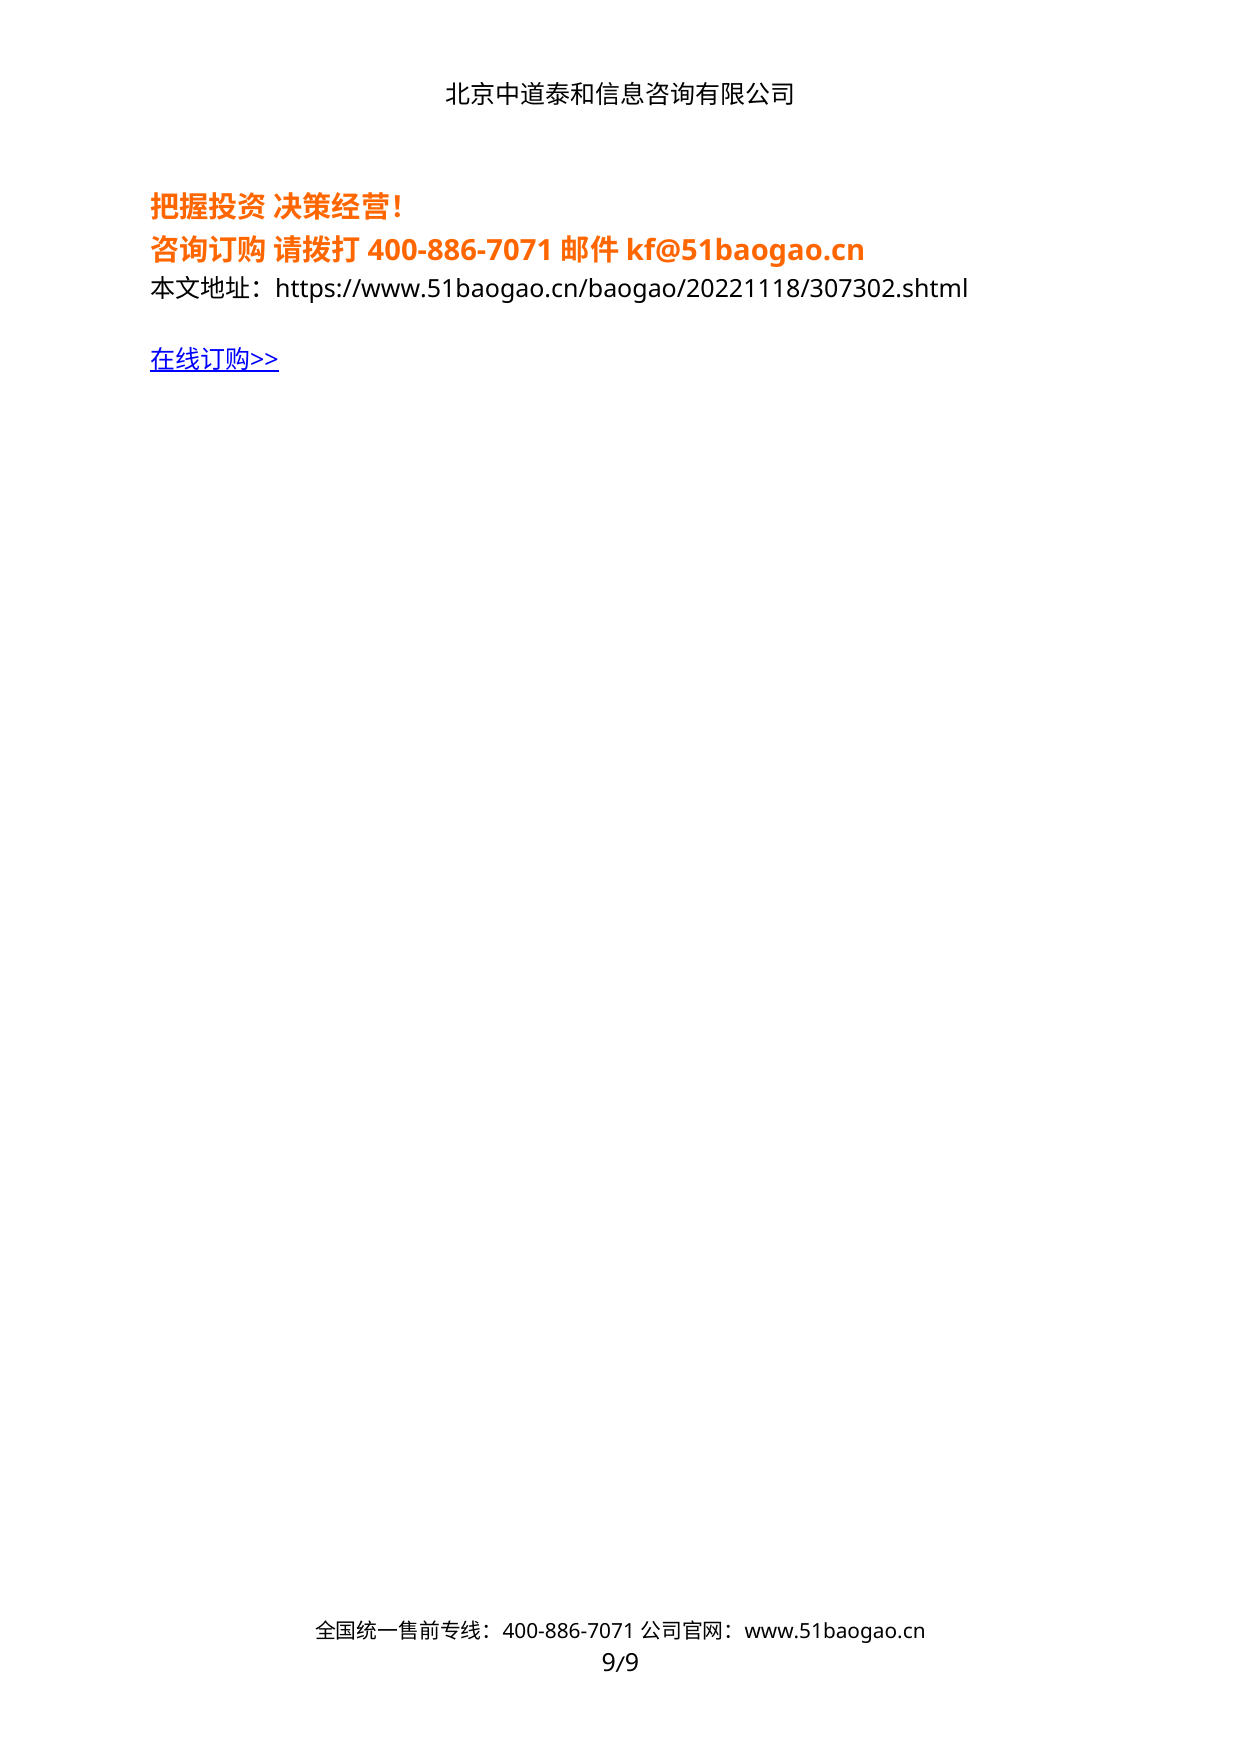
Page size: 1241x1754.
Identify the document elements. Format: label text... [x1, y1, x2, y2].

text 在线订购>> [150, 305, 1090, 375]
text 把握投资 决策经营！咨询订购 请拨打 400-886-7071 邮件 kf@51baogao.cn本文地址：https://www.51baogao.cn/baogao/20221118/307302.shtml [150, 150, 1090, 305]
